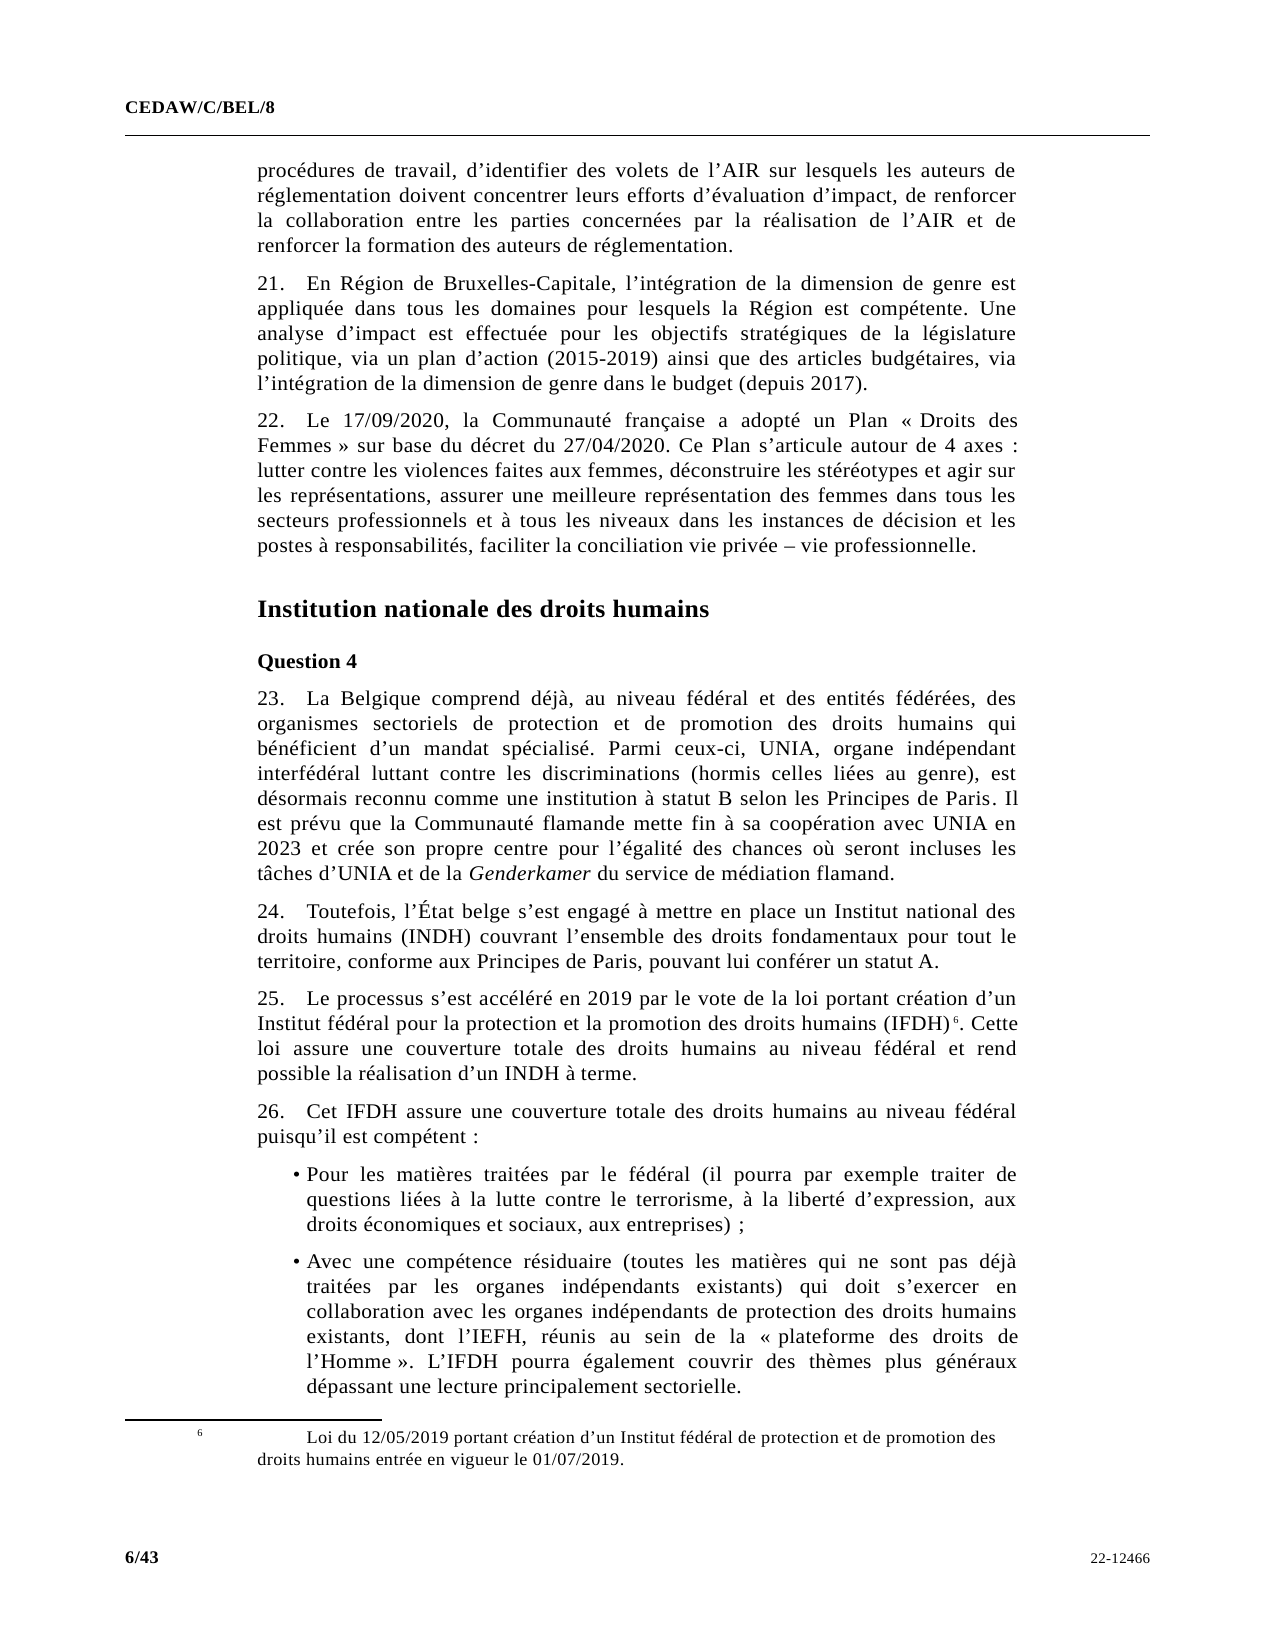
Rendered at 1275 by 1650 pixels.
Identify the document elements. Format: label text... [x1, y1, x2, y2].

list Cet IFDH assure une couverture totale des droits humains au niveau fédéral puisqu’il est compétent : [257, 1098, 1018, 1148]
list Le 17/09/2020, la Communauté française a adopté un Plan « Droits des Femmes » sur base du décret du 27/04/2020. Ce Plan s’articule autour de 4 axes : lutter contre les violences faites aux femmes, déconstruire les stéréotypes et agir sur les représentations, assurer une meilleure représentation des femmes dans tous les secteurs professionnels et à tous les niveaux dans les instances de décision et les postes à responsabilités, faciliter la conciliation vie privée – vie professionnelle. [257, 407, 1018, 557]
text Question 4 [125, 648, 1019, 673]
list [257, 157, 1018, 257]
text • Pour les matières traitées par le fédéral (il pourra par exemple traiter de questions liées à la lutte contre le terrorisme, à la liberté d’expression, aux droits économiques et sociaux, aux entreprises) ; [257, 1161, 1019, 1236]
list Le processus s’est accéléré en 2019 par le vote de la loi portant création d’un Institut fédéral pour la protection et la promotion des droits humains (IFDH). Cette loi assure une couverture totale des droits humains au niveau fédéral et rend possible la réalisation d’un INDH à terme. [257, 986, 1018, 1086]
list En Région de Bruxelles-Capitale, l’intégration de la dimension de genre est appliquée dans tous les domaines pour lesquels la Région est compétente. Une analyse d’impact est effectuée pour les objectifs stratégiques de la législature politique, via un plan d’action (2015-2019) ainsi que des articles budgétaires, via l’intégration de la dimension de genre dans le budget (depuis 2017). [257, 270, 1018, 395]
list Toutefois, l’État belge s’est engagé à mettre en place un Institut national des droits humains (INDH) couvrant l’ensemble des droits fondamentaux pour tout le territoire, conforme aux Principes de Paris, pouvant lui conférer un statut A. [257, 898, 1018, 973]
list La Belgique comprend déjà, au niveau fédéral et des entités fédérées, des organismes sectoriels de protection et de promotion des droits humains qui bénéficient d’un mandat spécialisé. Parmi ceux-ci, UNIA, organe indépendant interfédéral luttant contre les discriminations (hormis celles liées au genre), est désormais reconnu comme une institution à statut B selon les Principes de Paris. Il est prévu que la Communauté flamande mette fin à sa coopération avec UNIA en 2023 et crée son propre centre pour l’égalité des chances où seront incluses les tâches d’UNIA et de la Genderkamer du service de médiation flamand. [257, 686, 1018, 886]
text Institution nationale des droits humains [125, 595, 1019, 623]
text • Avec une compétence résiduaire (toutes les matières qui ne sont pas déjà traitées par les organes indépendants existants) qui doit s’exercer en collaboration avec les organes indépendants de protection des droits humains existants, dont l’IEFH, réunis au sein de la « plateforme des droits de l’Homme ». L’IFDH pourra également couvrir des thèmes plus généraux dépassant une lecture principalement sectorielle. [257, 1248, 1019, 1398]
